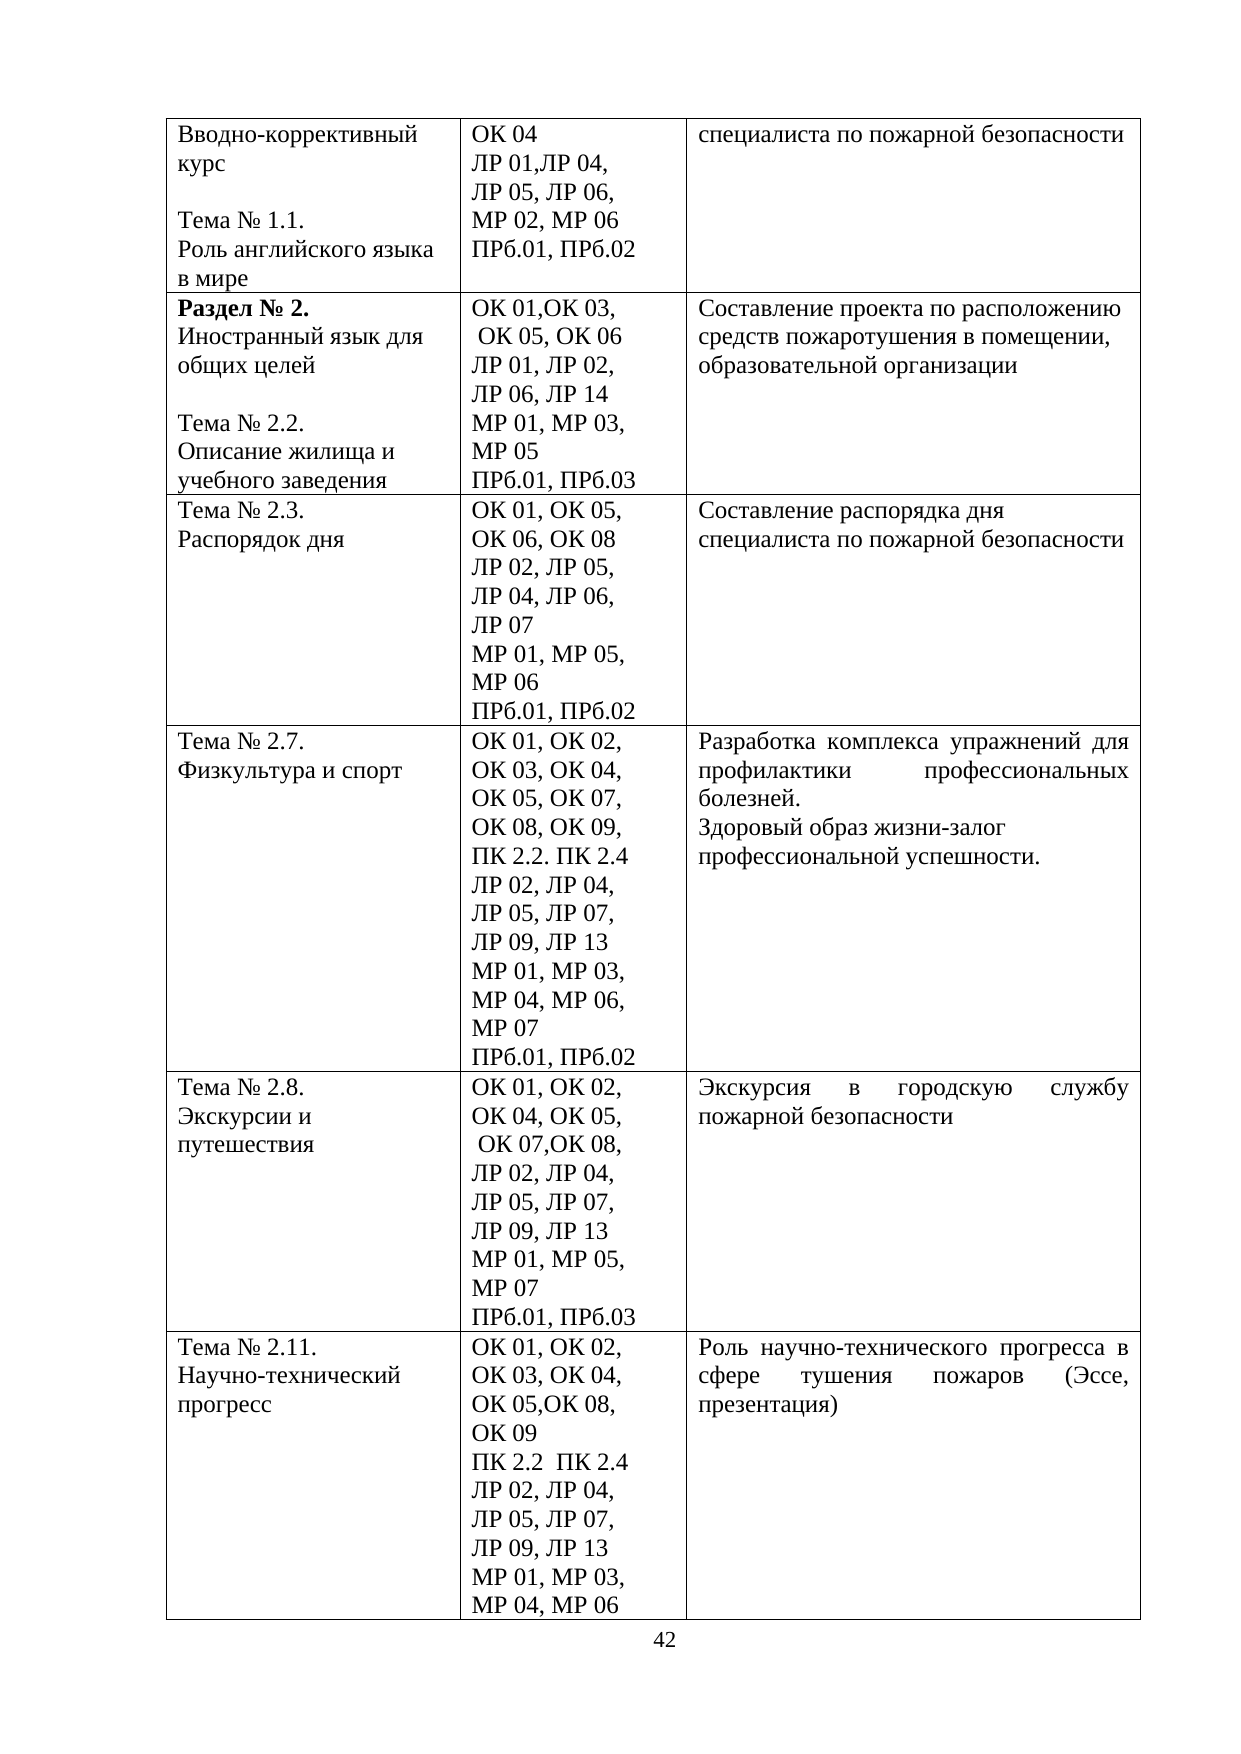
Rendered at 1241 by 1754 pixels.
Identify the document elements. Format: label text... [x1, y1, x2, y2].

table_cell ОК 01, ОК 05, ОК 06, ОК 08 ЛР 02, ЛР 05, ЛР 04, ЛР 06, ЛР 07 МР 01, МР 05, МР 06 ПРб.01, ПРб.02 [461, 495, 686, 725]
table_cell Тема № 2.8. Экскурсии и путешествия [167, 1072, 460, 1331]
table_cell Составление проекта по расположению средств пожаротушения в помещении, образовательной организации [687, 293, 1140, 494]
table_cell Раздел № 2. Иностранный язык для общих целей Тема № 2.2. Описание жилища и учебного заведения [167, 293, 460, 494]
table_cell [167, 1332, 460, 1619]
table_cell ОК 01, ОК 02, ОК 04, ОК 05, ОК 07,ОК 08, ЛР 02, ЛР 04, ЛР 05, ЛР 07, ЛР 09, ЛР 13 МР 01, МР 05, МР 07 ПРб.01, ПРб.03 [461, 1072, 686, 1331]
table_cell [687, 1332, 1140, 1619]
table_cell Тема № 2.3. Распорядок дня [167, 495, 460, 725]
table_cell ОК 01,ОК 03, ОК 05, ОК 06 ЛР 01, ЛР 02, ЛР 06, ЛР 14 МР 01, МР 03, МР 05 ПРб.01, ПРб.03 [461, 293, 686, 494]
table_cell Разработка комплекса упражнений для профилактики профессиональных болезней. Здоровый образ жизни-залог профессиональной успешности. [687, 726, 1140, 1071]
table_cell Экскурсия в городскую службу пожарной безопасности [687, 1072, 1140, 1331]
table_cell ОК 01, ОК 02, ОК 03, ОК 04, ОК 05, ОК 07, ОК 08, ОК 09, ПК 2.2. ПК 2.4 ЛР 02, ЛР 04, ЛР 05, ЛР 07, ЛР 09, ЛР 13 МР 01, МР 03, МР 04, МР 06, МР 07 ПРб.01, ПРб.02 [461, 726, 686, 1071]
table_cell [167, 119, 460, 292]
table_cell Тема № 2.7. Физкультура и спорт [167, 726, 460, 1071]
table_cell Составление распорядка дня специалиста по пожарной безопасности [687, 495, 1140, 725]
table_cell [461, 1332, 686, 1619]
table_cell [461, 119, 686, 292]
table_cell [687, 119, 1140, 292]
